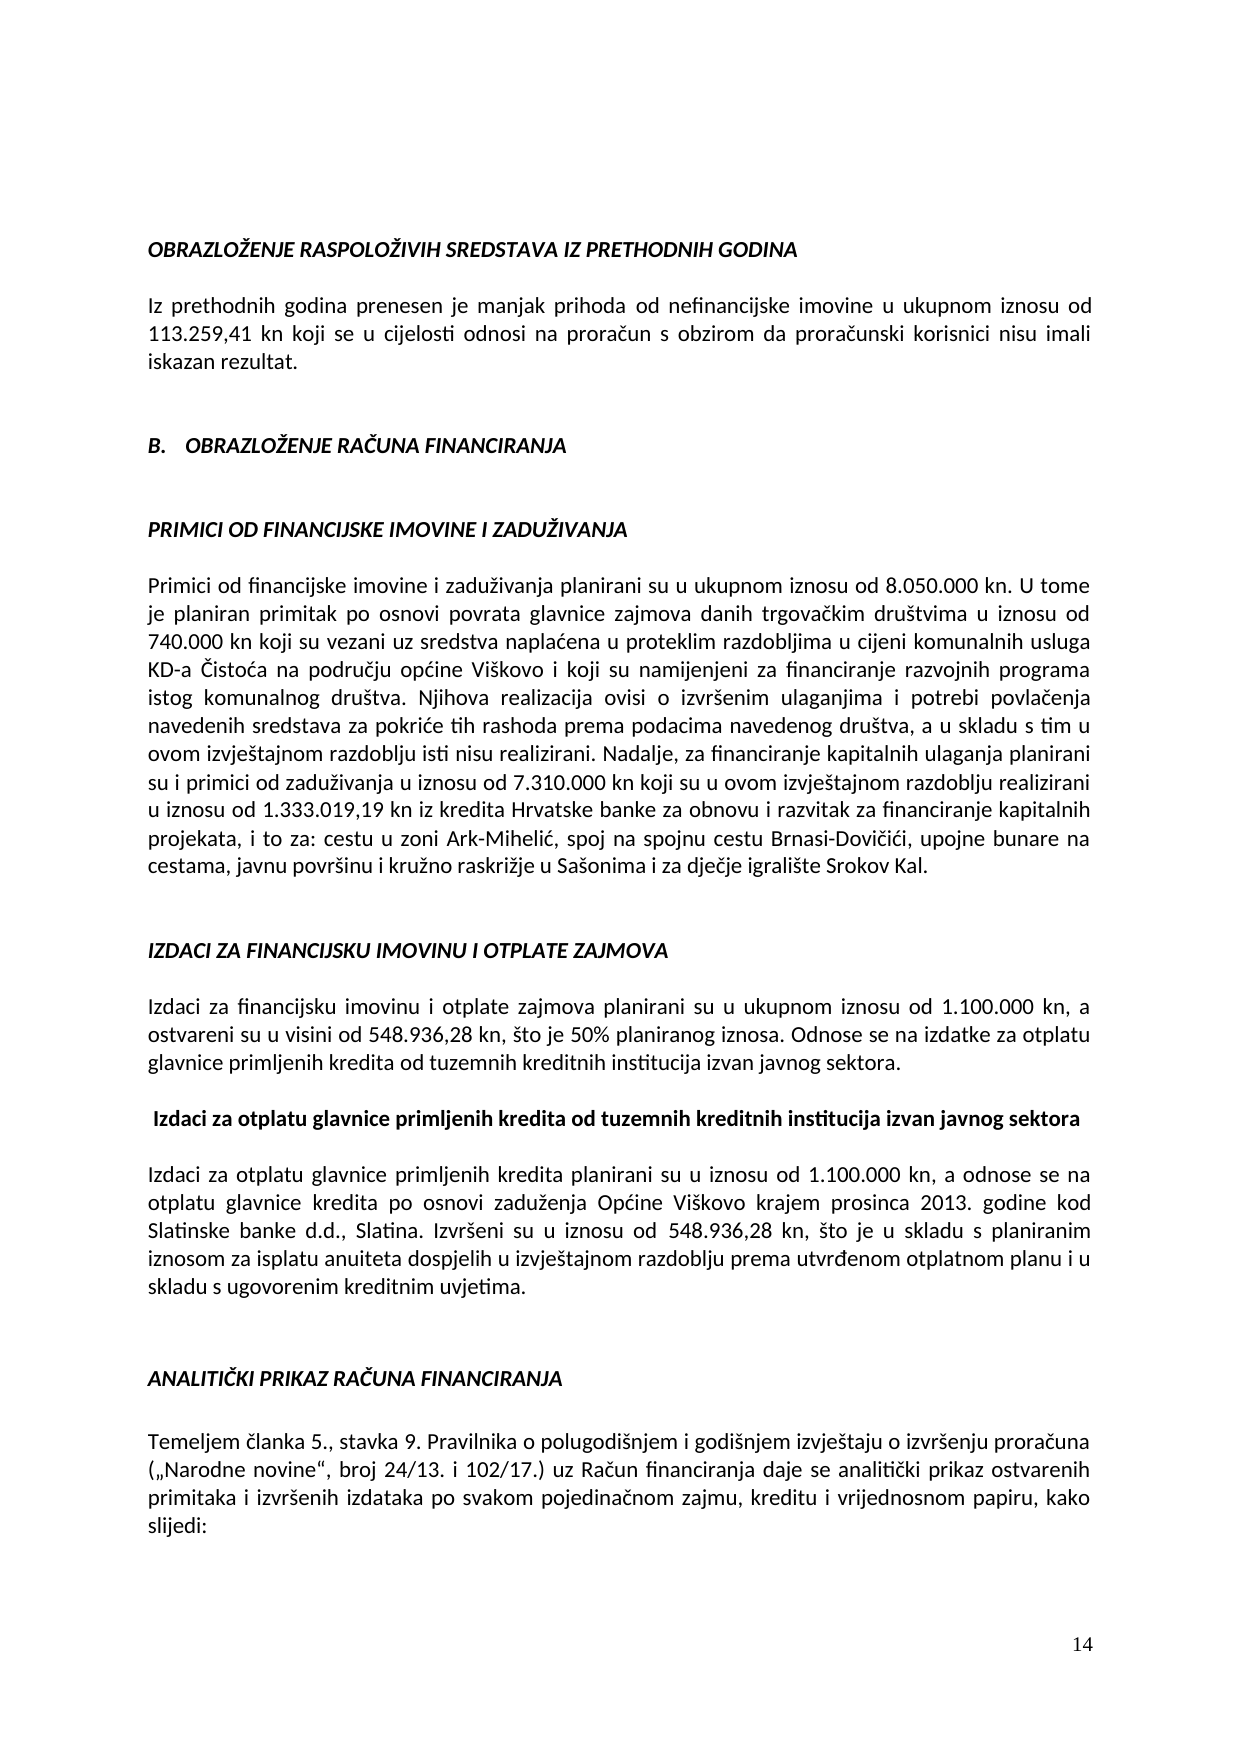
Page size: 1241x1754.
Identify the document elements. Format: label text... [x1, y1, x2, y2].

text Izdaci za otplatu glavnice primljenih kredita planirani su u iznosu od 1.100.000 kn, a odnose se na otplatu glavnice kredita po osnovi zaduženja Općine Viškovo krajem prosinca 2013. godine kod Slatinske banke d.d., Slatina. Izvršeni su u iznosu od 548.936,28 kn, što je u skladu s planiranim iznosom za isplatu anuiteta dospjelih u izvještajnom razdoblju prema utvrđenom otplatnom planu i u skladu s ugovorenim kreditnim uvjetima. [148, 1160, 1092, 1300]
text Temeljem članka 5., stavka 9. Pravilnika o polugodišnjem i godišnjem izvještaju o izvršenju proračuna („Narodne novine“, broj 24/13. i 102/17.) uz Račun financiranja daje se analitički prikaz ostvarenih primitaka i izvršenih izdataka po svakom pojedinačnom zajmu, kreditu i vrijednosnom papiru, kako slijedi: [148, 1427, 1092, 1539]
text Izdaci za otplatu glavnice primljenih kredita od tuzemnih kreditnih institucija izvan javnog sektora [148, 1104, 1092, 1132]
text PRIMICI OD FINANCIJSKE IMOVINE I ZADUŽIVANJA [148, 515, 1092, 543]
list OBRAZLOŽENJE RAČUNA FINANCIRANJA [148, 431, 1092, 459]
text Izdaci za financijsku imovinu i otplate zajmova planirani su u ukupnom iznosu od 1.100.000 kn, a ostvareni su u visini od 548.936,28 kn, što je 50% planiranog iznosa. Odnose se na izdatke za otplatu glavnice primljenih kredita od tuzemnih kreditnih institucija izvan javnog sektora. [148, 992, 1092, 1076]
text OBRAZLOŽENJE RASPOLOŽIVIH SREDSTAVA IZ PRETHODNIH GODINA [148, 235, 1092, 263]
text IZDACI ZA FINANCIJSKU IMOVINU I OTPLATE ZAJMOVA [148, 936, 1092, 964]
text ANALITIČKI PRIKAZ RAČUNA FINANCIRANJA [148, 1364, 1092, 1392]
text Primici od financijske imovine i zaduživanja planirani su u ukupnom iznosu od 8.050.000 kn. U tome je planiran primitak po osnovi povrata glavnice zajmova danih trgovačkim društvima u iznosu od 740.000 kn koji su vezani uz sredstva naplaćena u proteklim razdobljima u cijeni komunalnih usluga KD-a Čistoća na području općine Viškovo i koji su namijenjeni za financiranje razvojnih programa istog komunalnog društva. Njihova realizacija ovisi o izvršenim ulaganjima i potrebi povlačenja navedenih sredstava za pokriće tih rashoda prema podacima navedenog društva, a u skladu s tim u ovom izvještajnom razdoblju isti nisu realizirani. Nadalje, za financiranje kapitalnih ulaganja planirani su i primici od zaduživanja u iznosu od 7.310.000 kn koji su u ovom izvještajnom razdoblju realizirani u iznosu od 1.333.019,19 kn iz kredita Hrvatske banke za obnovu i razvitak za financiranje kapitalnih projekata, i to za: cestu u zoni Ark-Mihelić, spoj na spojnu cestu Brnasi-Dovičići, upojne bunare na cestama, javnu površinu i kružno raskrižje u Sašonima i za dječje igralište Srokov Kal. [148, 571, 1092, 880]
text Iz prethodnih godina prenesen je manjak prihoda od nefinancijske imovine u ukupnom iznosu od 113.259,41 kn koji se u cijelosti odnosi na proračun s obzirom da proračunski korisnici nisu imali iskazan rezultat. [148, 291, 1092, 375]
